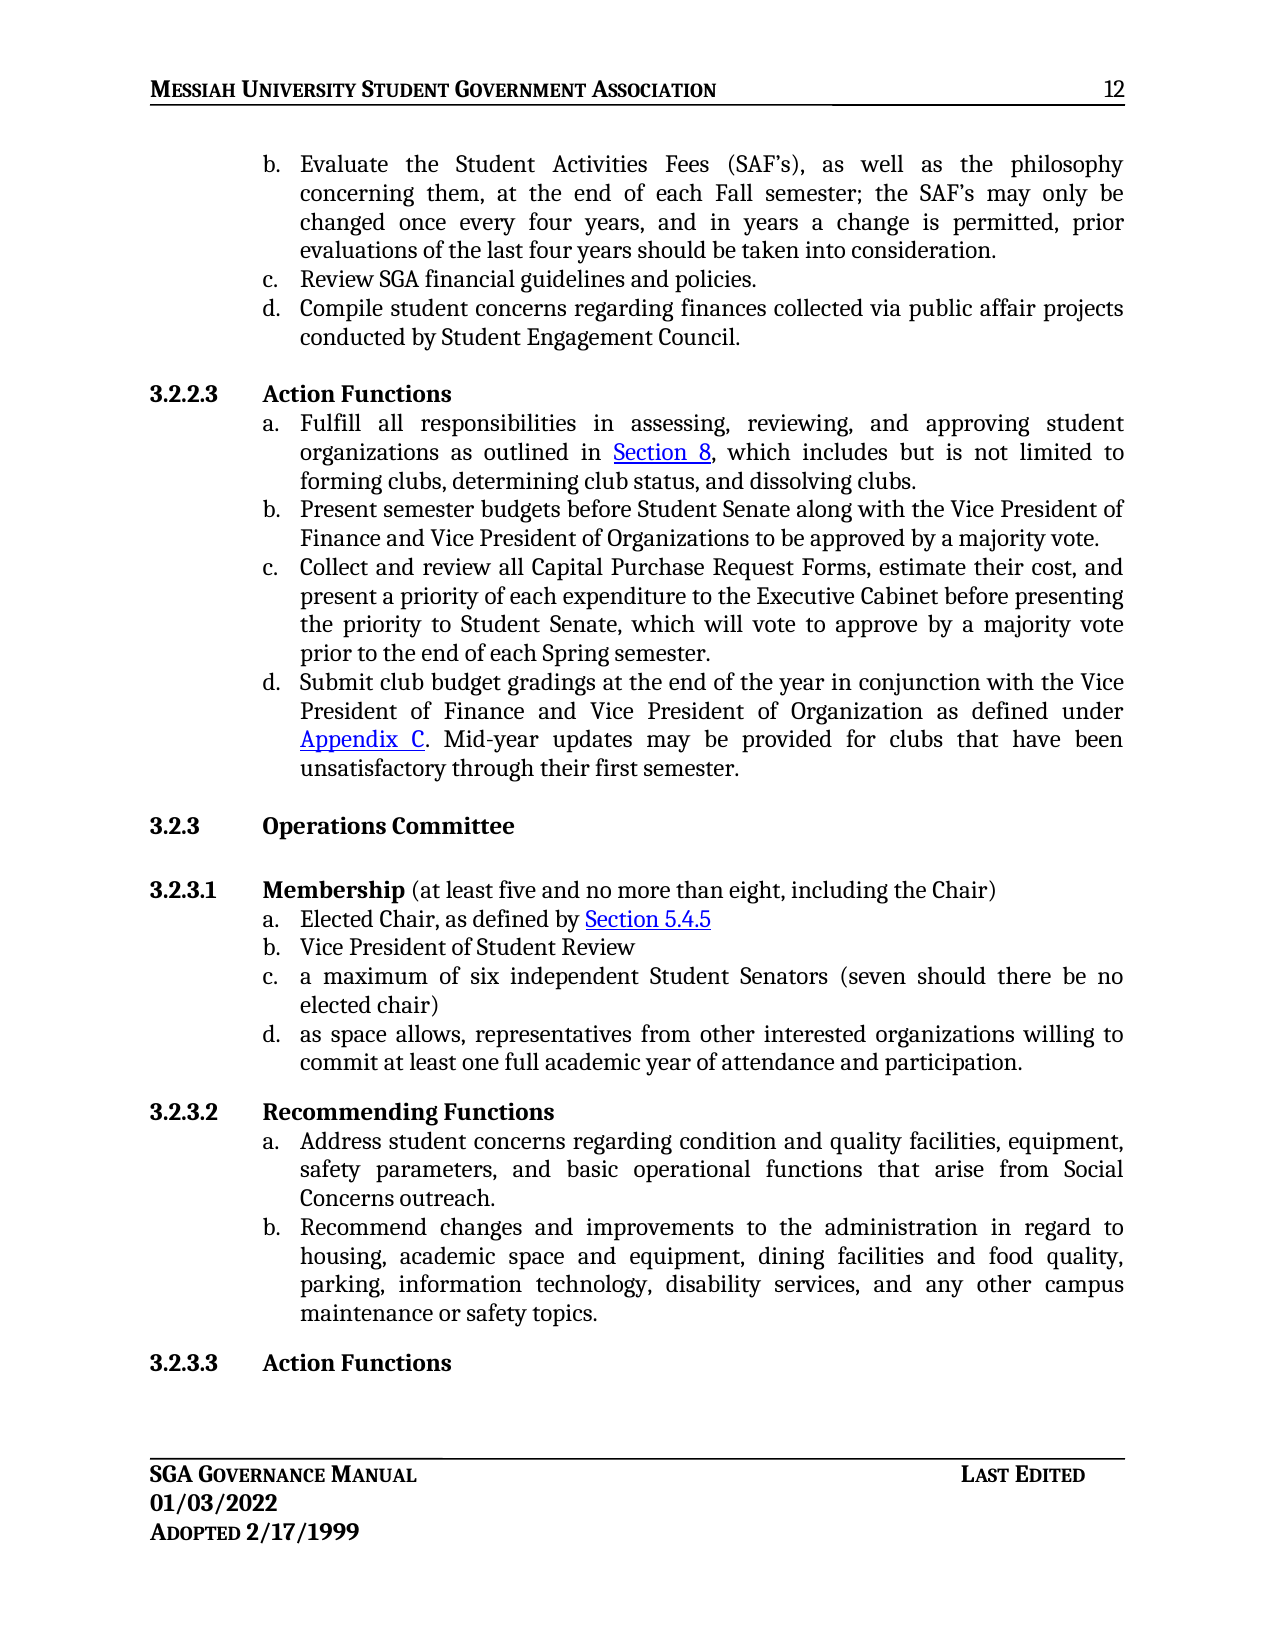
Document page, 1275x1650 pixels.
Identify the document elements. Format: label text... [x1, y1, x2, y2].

list Compile student concerns regarding finances collected via public affair projects conducted by Student Engagement Council. [262, 294, 1125, 351]
list Recommend changes and improvements to the administration in regard to housing, academic space and equipment, dining facilities and food quality, parking, information technology, disability services, and any other campus maintenance or safety topics. [262, 1213, 1125, 1328]
list as space allows, representatives from other interested organizations willing to commit at least one full academic year of attendance and participation. [262, 1019, 1125, 1077]
list Submit club budget gradings at the end of the year in conjunction with the Vice President of Finance and Vice President of Organization as defined under Appendix C. Mid-year updates may be provided for clubs that have been unsatisfactory through their first semester. [262, 668, 1125, 783]
list Review SGA financial guidelines and policies. [262, 265, 1125, 294]
text 3.2.3.2 Recommending Functions [150, 1098, 1125, 1127]
list Elected Chair, as defined by Section 5.4.5 [262, 904, 1125, 933]
list Present semester budgets before Student Senate along with the Vice President of Finance and Vice President of Organizations to be approved by a majority vote. [262, 495, 1125, 553]
list Address student concerns regarding condition and quality facilities, equipment, safety parameters, and basic operational functions that arise from Social Concerns outreach. [262, 1127, 1125, 1213]
text 3.2.3.3 Action Functions [150, 1349, 1125, 1377]
text 3.2.3.1 Membership (at least five and no more than eight, including the Chair) [150, 876, 1125, 904]
list Fulfill all responsibilities in assessing, reviewing, and approving student organizations as outlined in Section 8, which includes but is not limited to forming clubs, determining club status, and dissolving clubs. [262, 409, 1125, 495]
list Evaluate the Student Activities Fees (SAF’s), as well as the philosophy concerning them, at the end of each Fall semester; the SAF’s may only be changed once every four years, and in years a change is permitted, prior evaluations of the last four years should be taken into consideration. [262, 150, 1125, 265]
text 3.2.2.3 Action Functions [150, 380, 1125, 409]
list Vice President of Student Review [262, 933, 1125, 962]
subtitle 3.2.3 Operations Committee [150, 812, 1125, 841]
list Collect and review all Capital Purchase Request Forms, estimate their cost, and present a priority of each expenditure to the Executive Cabinet before presenting the priority to Student Senate, which will vote to approve by a majority vote prior to the end of each Spring semester. [262, 553, 1125, 668]
list a maximum of six independent Student Senators (seven should there be no elected chair) [262, 962, 1125, 1019]
